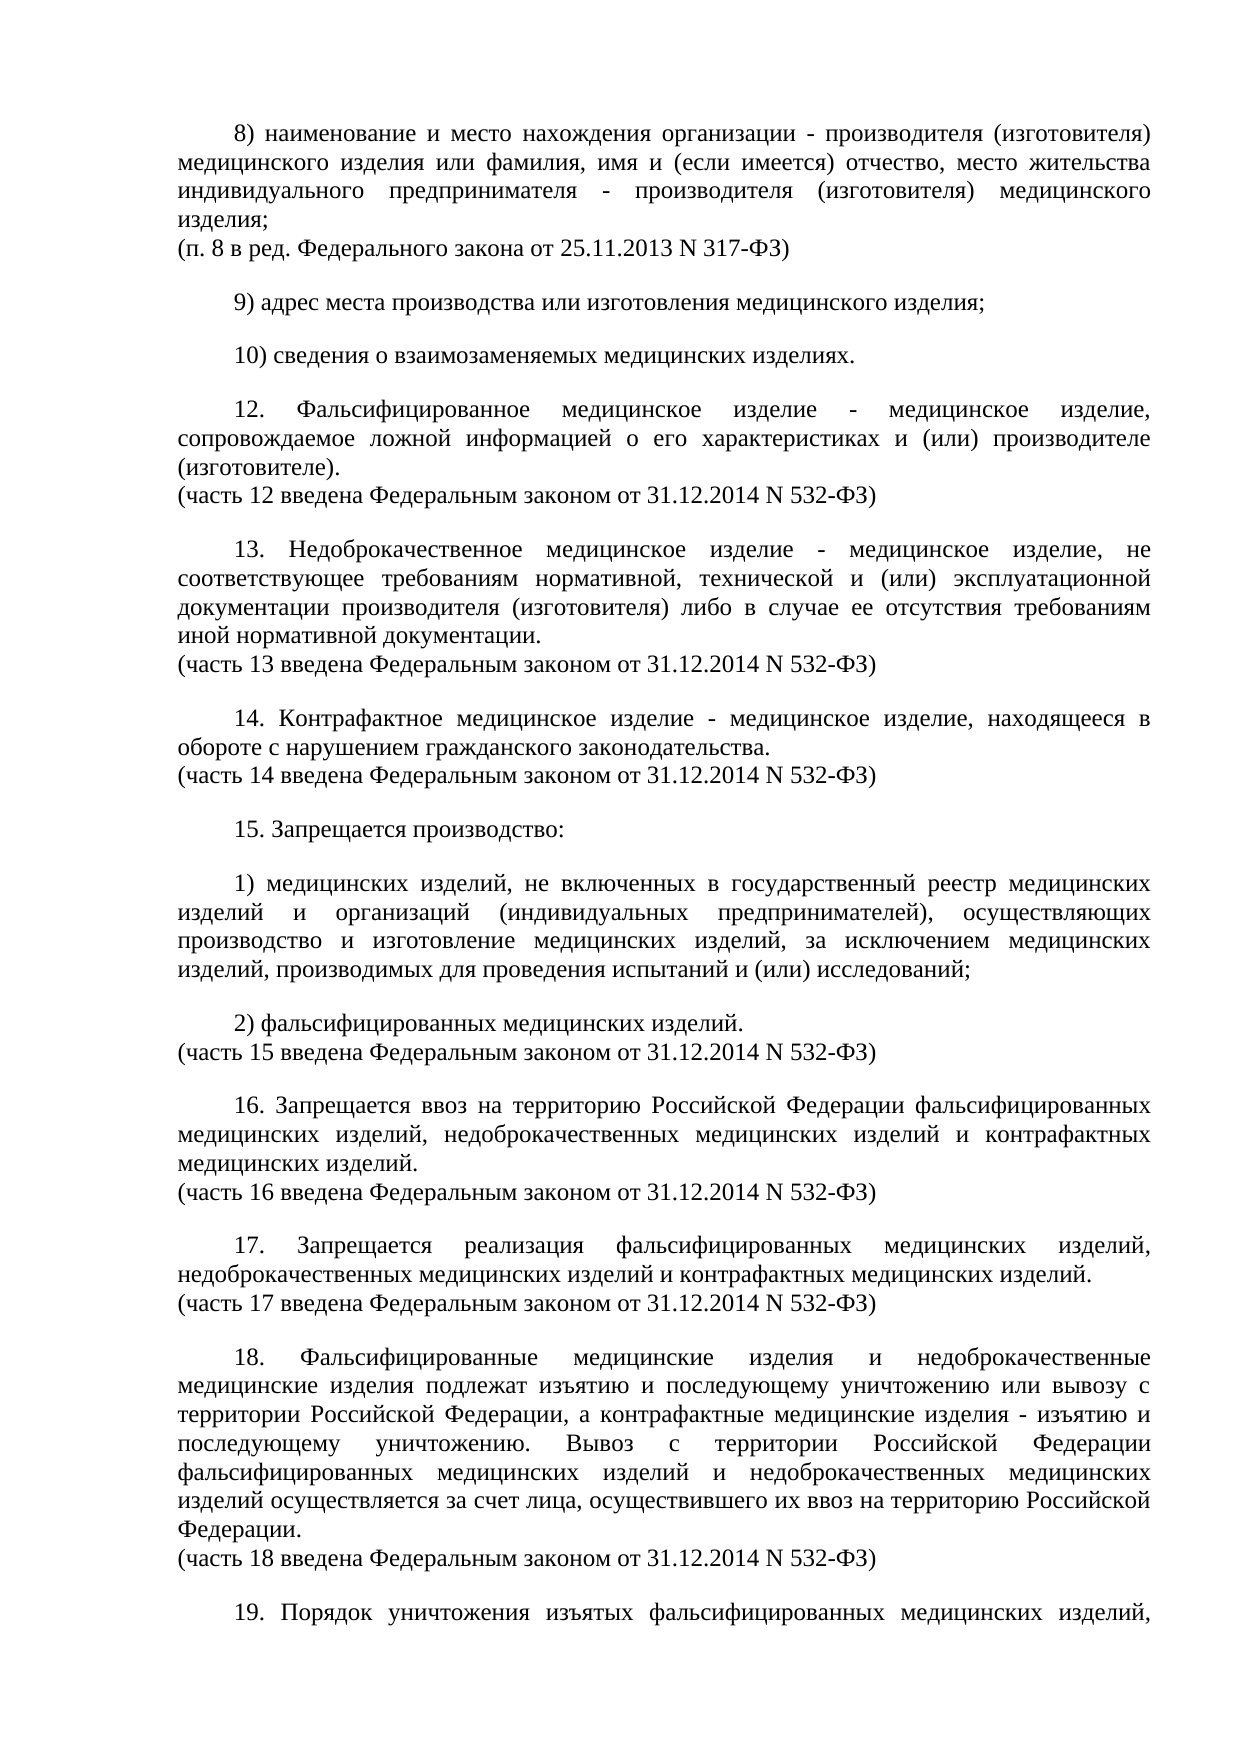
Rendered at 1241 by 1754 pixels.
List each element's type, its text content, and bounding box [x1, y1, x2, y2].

text 18. Фальсифицированные медицинские изделия и недоброкачественные медицинские изделия подлежат изъятию и последующему уничтожению или вывозу с территории Российской Федерации, а контрафактные медицинские изделия - изъятию и последующему уничтожению. Вывоз с территории Российской Федерации фальсифицированных медицинских изделий и недоброкачественных медицинских изделий осуществляется за счет лица, осуществившего их ввоз на территорию Российской Федерации. [177, 1342, 1152, 1543]
text 2) фальсифицированных медицинских изделий. [177, 1008, 1152, 1037]
text (часть 12 введена Федеральным законом от 31.12.2014 N 532-ФЗ) [177, 481, 1152, 509]
text 14. Контрафактное медицинское изделие - медицинское изделие, находящееся в обороте с нарушением гражданского законодательства. [177, 703, 1152, 761]
text 8) наименование и место нахождения организации - производителя (изготовителя) медицинского изделия или фамилия, имя и (если имеется) отчество, место жительства индивидуального предпринимателя - производителя (изготовителя) медицинского изделия; [177, 118, 1152, 233]
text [177, 1597, 1152, 1626]
text 10) сведения о взаимозаменяемых медицинских изделиях. [177, 341, 1152, 369]
text 17. Запрещается реализация фальсифицированных медицинских изделий, недоброкачественных медицинских изделий и контрафактных медицинских изделий. [177, 1231, 1152, 1288]
text 16. Запрещается ввоз на территорию Российской Федерации фальсифицированных медицинских изделий, недоброкачественных медицинских изделий и контрафактных медицинских изделий. [177, 1091, 1152, 1177]
text (часть 13 введена Федеральным законом от 31.12.2014 N 532-ФЗ) [177, 649, 1152, 678]
text (часть 17 введена Федеральным законом от 31.12.2014 N 532-ФЗ) [177, 1288, 1152, 1317]
text 9) адрес места производства или изготовления медицинского изделия; [177, 287, 1152, 316]
text 13. Недоброкачественное медицинское изделие - медицинское изделие, не соответствующее требованиям нормативной, технической и (или) эксплуатационной документации производителя (изготовителя) либо в случае ее отсутствия требованиям иной нормативной документации. [177, 534, 1152, 649]
text (п. 8 в ред. Федерального закона от 25.11.2013 N 317-ФЗ) [177, 233, 1152, 262]
text 12. Фальсифицированное медицинское изделие - медицинское изделие, сопровождаемое ложной информацией о его характеристиках и (или) производителе (изготовителе). [177, 394, 1152, 481]
text (часть 15 введена Федеральным законом от 31.12.2014 N 532-ФЗ) [177, 1037, 1152, 1066]
text (часть 18 введена Федеральным законом от 31.12.2014 N 532-ФЗ) [177, 1543, 1152, 1572]
text (часть 16 введена Федеральным законом от 31.12.2014 N 532-ФЗ) [177, 1177, 1152, 1206]
text 1) медицинских изделий, не включенных в государственный реестр медицинских изделий и организаций (индивидуальных предпринимателей), осуществляющих производство и изготовление медицинских изделий, за исключением медицинских изделий, производимых для проведения испытаний и (или) исследований; [177, 868, 1152, 983]
text (часть 14 введена Федеральным законом от 31.12.2014 N 532-ФЗ) [177, 761, 1152, 789]
text 15. Запрещается производство: [177, 814, 1152, 843]
